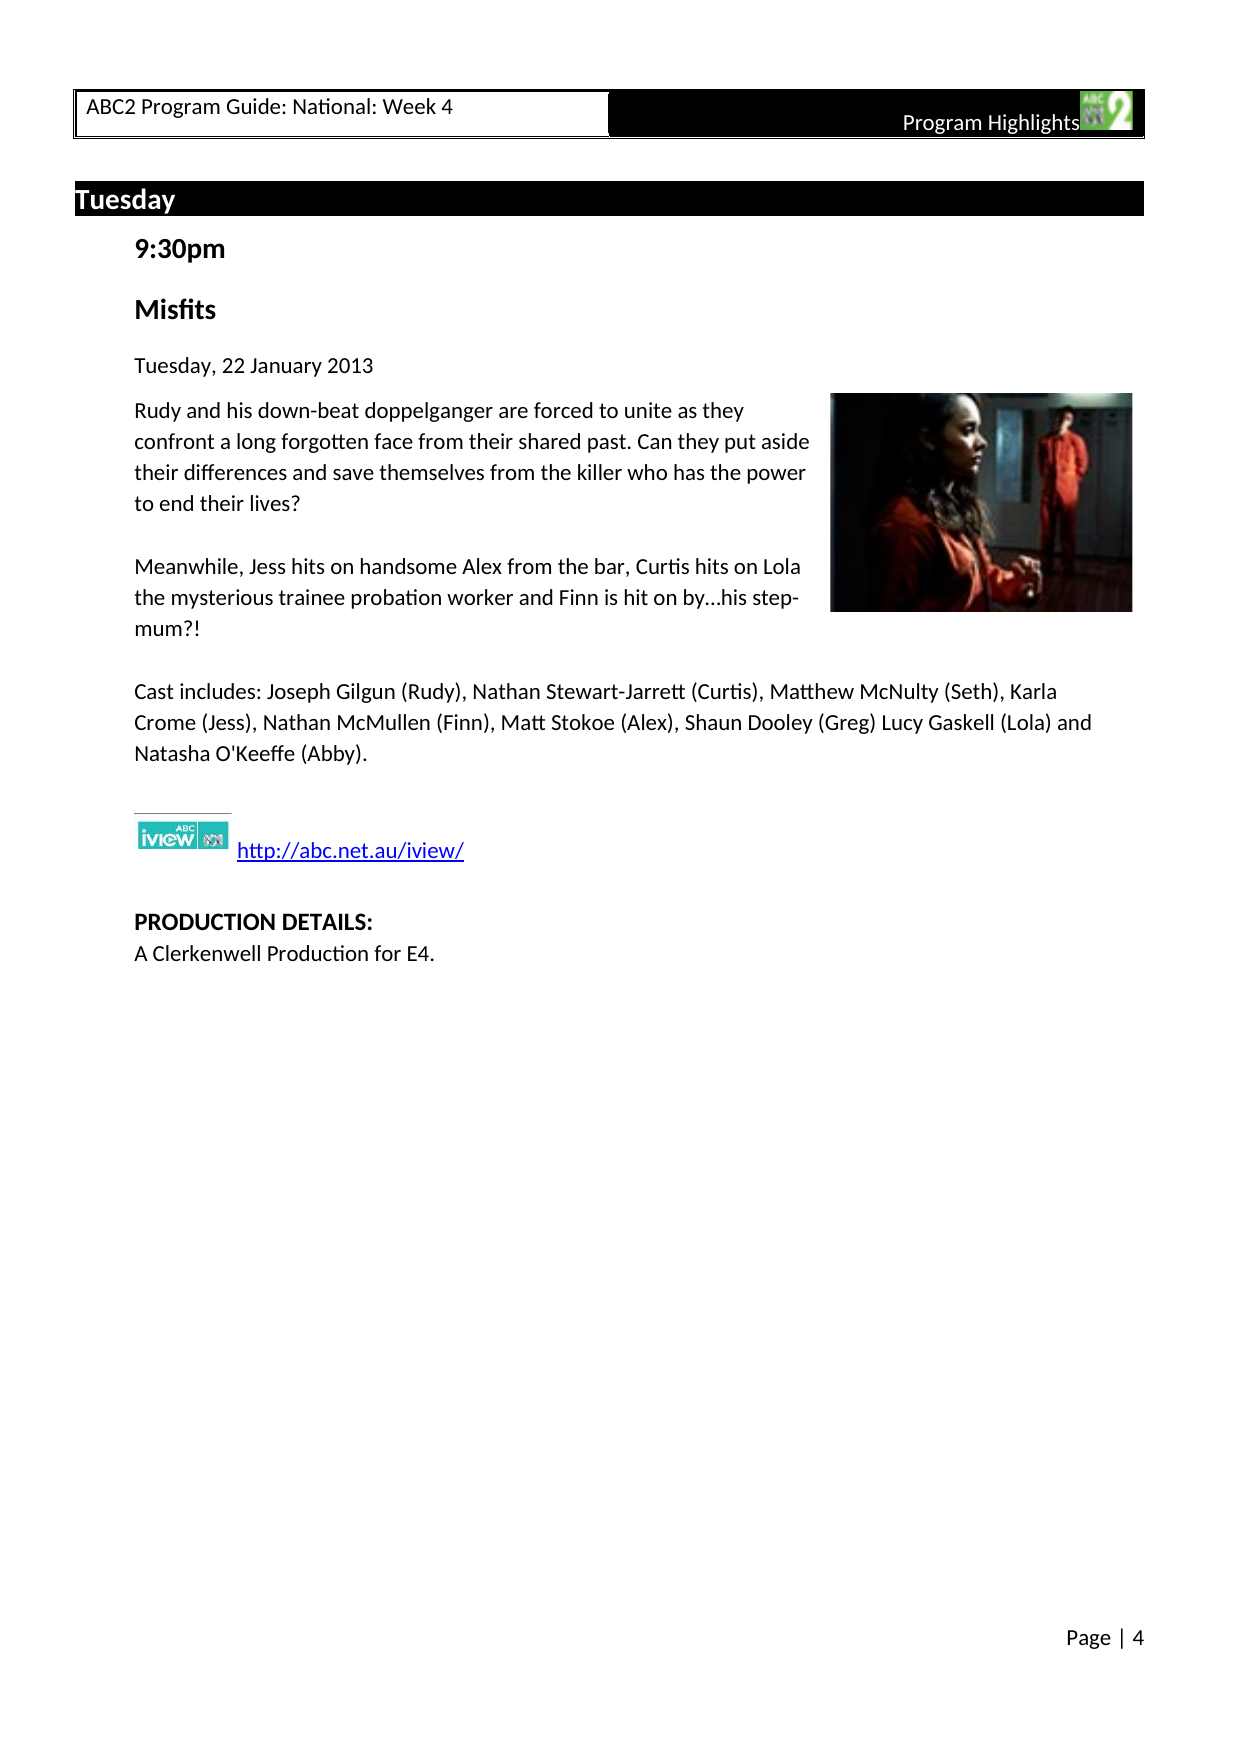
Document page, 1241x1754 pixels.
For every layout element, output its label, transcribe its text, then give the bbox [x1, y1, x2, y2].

picture [134, 813, 232, 859]
text PRODUCTION DETAILS: [134, 906, 1144, 936]
picture [830, 393, 1133, 612]
picture [1080, 91, 1133, 130]
text Tuesday [75, 181, 1144, 216]
text Tuesday, 22 January 2013 [134, 351, 1144, 379]
table_header Rudy and his down-beat doppelganger are forced to unite as they confront a long forgotten face from their shared past. Can they put aside their differences and save themselves from the killer who has the power to end their lives? Meanwhile, Jess hits on handsome Alex from the bar, Curtis hits on Lola the mysterious trainee probation worker and Finn is hit on by…his step-mum?! Cast includes: Joseph Gilgun (Rudy), Nathan Stewart-Jarrett (Curtis), Matthew McNulty (Seth), Karla Crome (Jess), Nathan McMullen (Finn), Matt Stokoe (Alex), Shaun Dooley (Greg) Lucy Gaskell (Lola) and Natasha O'Keeffe (Abby). http://abc.net.au/iview/ [123, 393, 1132, 864]
text 9:30pm [134, 230, 1144, 266]
text A Clerkenwell Production for E4. [134, 936, 1144, 968]
subtitle Misfits [134, 291, 1144, 326]
